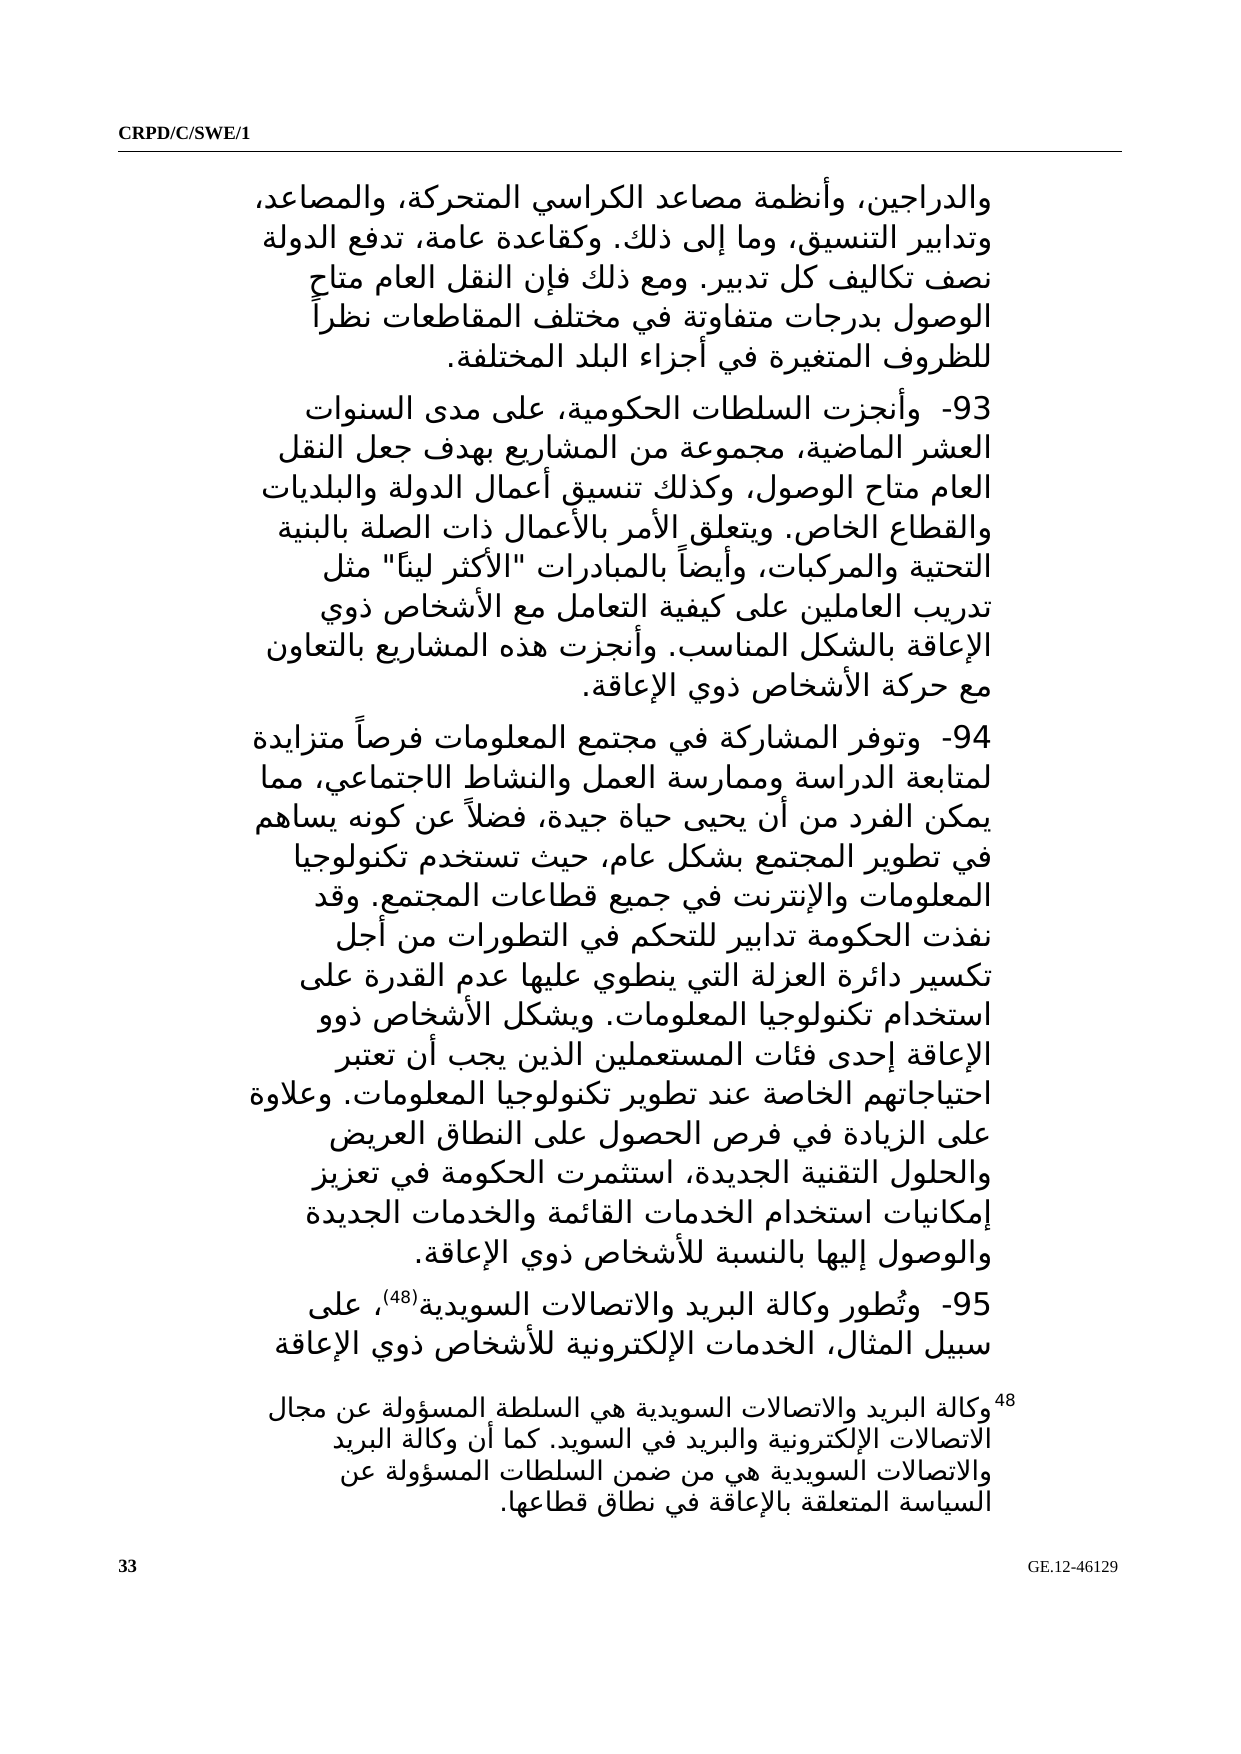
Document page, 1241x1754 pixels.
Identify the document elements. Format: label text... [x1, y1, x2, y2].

text 93- وأنجزت السلطات الحكومية، على مدى السنوات العشر الماضية، مجموعة من المشاريع بهدف جعل النقل العام متاح الوصول، وكذلك تنسيق أعمال الدولة والبلديات والقطاع الخاص. ويتعلق الأمر بالأعمال ذات الصلة بالبنية التحتية والمركبات، وأيضاً بالمبادرات "الأكثر ليناً" مثل تدريب العاملين على كيفية التعامل مع الأشخاص ذوي الإعاقة بالشكل المناسب. وأنجزت هذه المشاريع بالتعاون مع حركة الأشخاص ذوي الإعاقة. [248, 388, 992, 704]
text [248, 177, 992, 375]
text 94- وتوفر المشاركة في مجتمع المعلومات فرصاً متزايدة لمتابعة الدراسة وممارسة العمل والنشاط الاجتماعي، مما يمكن الفرد من أن يحيى حياة جيدة، فضلاً عن كونه يساهم في تطوير المجتمع بشكل عام، حيث تستخدم تكنولوجيا المعلومات والإنترنت في جميع قطاعات المجتمع. وقد نفذت الحكومة تدابير للتحكم في التطورات من أجل تكسير دائرة العزلة التي ينطوي عليها عدم القدرة على استخدام تكنولوجيا المعلومات. ويشكل الأشخاص ذوو الإعاقة إحدى فئات المستعملين الذين يجب أن تعتبر احتياجاتهم الخاصة عند تطوير تكنولوجيا المعلومات. وعلاوة على الزيادة في فرص الحصول على النطاق العريض والحلول التقنية الجديدة، استثمرت الحكومة في تعزيز إمكانيات استخدام الخدمات القائمة والخدمات الجديدة والوصول إليها بالنسبة للأشخاص ذوي الإعاقة. [248, 717, 992, 1271]
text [248, 1283, 992, 1363]
